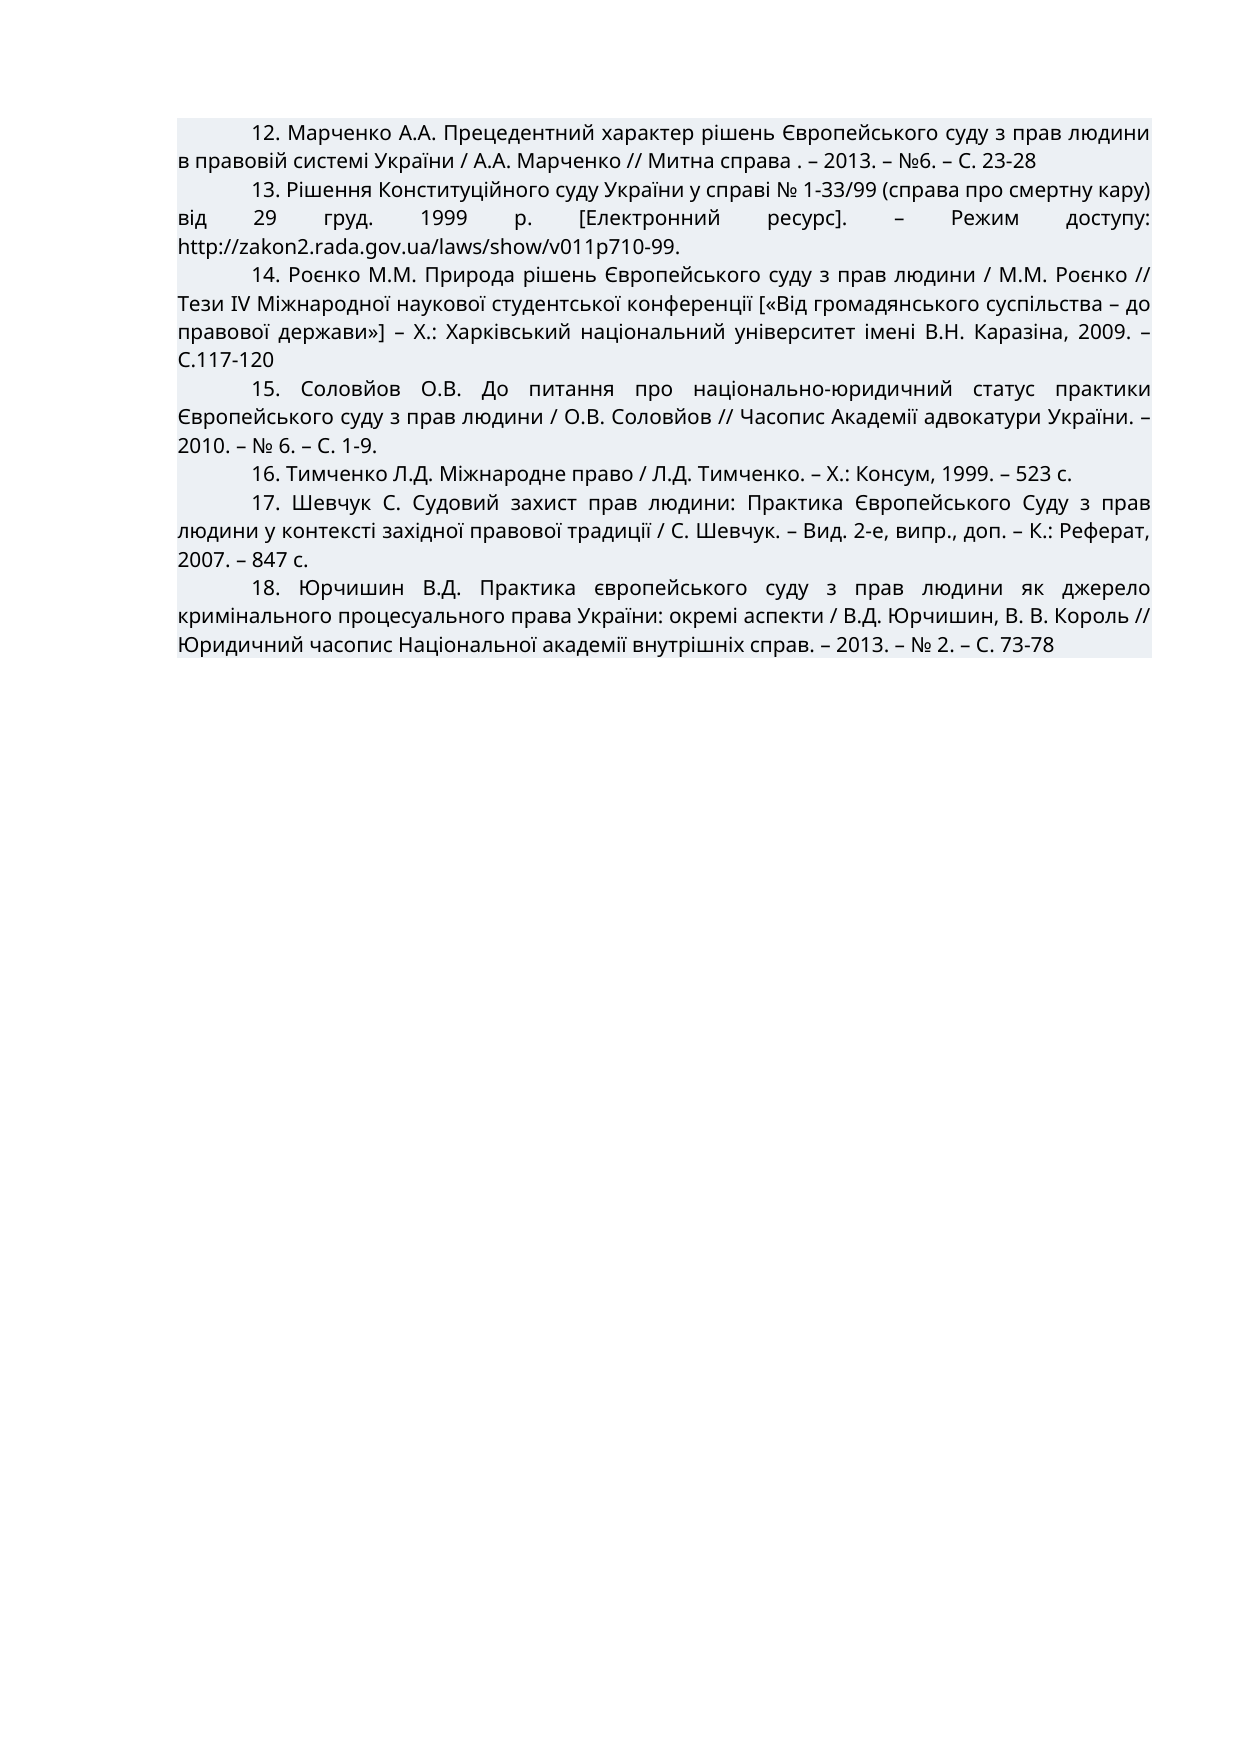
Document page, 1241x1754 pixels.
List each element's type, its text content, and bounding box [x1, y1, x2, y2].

text 14. Роєнко М.М. Природа рішень Європейського суду з прав людини / М.М. Роєнко // Тези ІV Міжнародної наукової студентської конференції [«Від громадянського суспільства – до правової держави»] – Х.: Харківський національний університет імені В.Н. Каразіна, 2009. – С.117-120 [177, 260, 1152, 374]
text 15. Соловйов О.В. До питання про національно-юридичний статус практики Європейського суду з прав людини / О.В. Соловйов // Часопис Академії адвокатури України. – 2010. – № 6. – С. 1-9. [177, 374, 1152, 459]
text 17. Шевчук С. Судовий захист прав людини: Практика Європейського Суду з прав людини у контексті західної правової традиції / С. Шевчук. – Вид. 2-е, випр., доп. – К.: Реферат, 2007. – 847 с. [177, 488, 1152, 573]
text 12. Марченко A.A. Прецедентний характер рішень Європейського суду з прав людини в правовій системі України / A.A. Марченко // Митна справа . – 2013. – №6. – С. 23-28 [177, 118, 1152, 175]
text 18. Юрчишин В.Д. Практика європейського суду з прав людини як джерело кримінального процесуального права України: окремі аспекти / В.Д. Юрчишин, В. В. Король // Юридичний часопис Національної академії внутрішніх справ. – 2013. – № 2. – С. 73-78 [177, 573, 1152, 658]
text 13. Рішення Конституційного суду України у справі № 1-33/99 (справа про смертну кару) від 29 груд. 1999 р. [Електронний ресурс]. – Режим доступу: http://zakon2.rada.gov.ua/laws/show/v011p710-99. [177, 175, 1152, 260]
text 16. Тимченко Л.Д. Міжнародне право / Л.Д. Тимченко. – Х.: Консум, 1999. – 523 с. [177, 459, 1152, 488]
